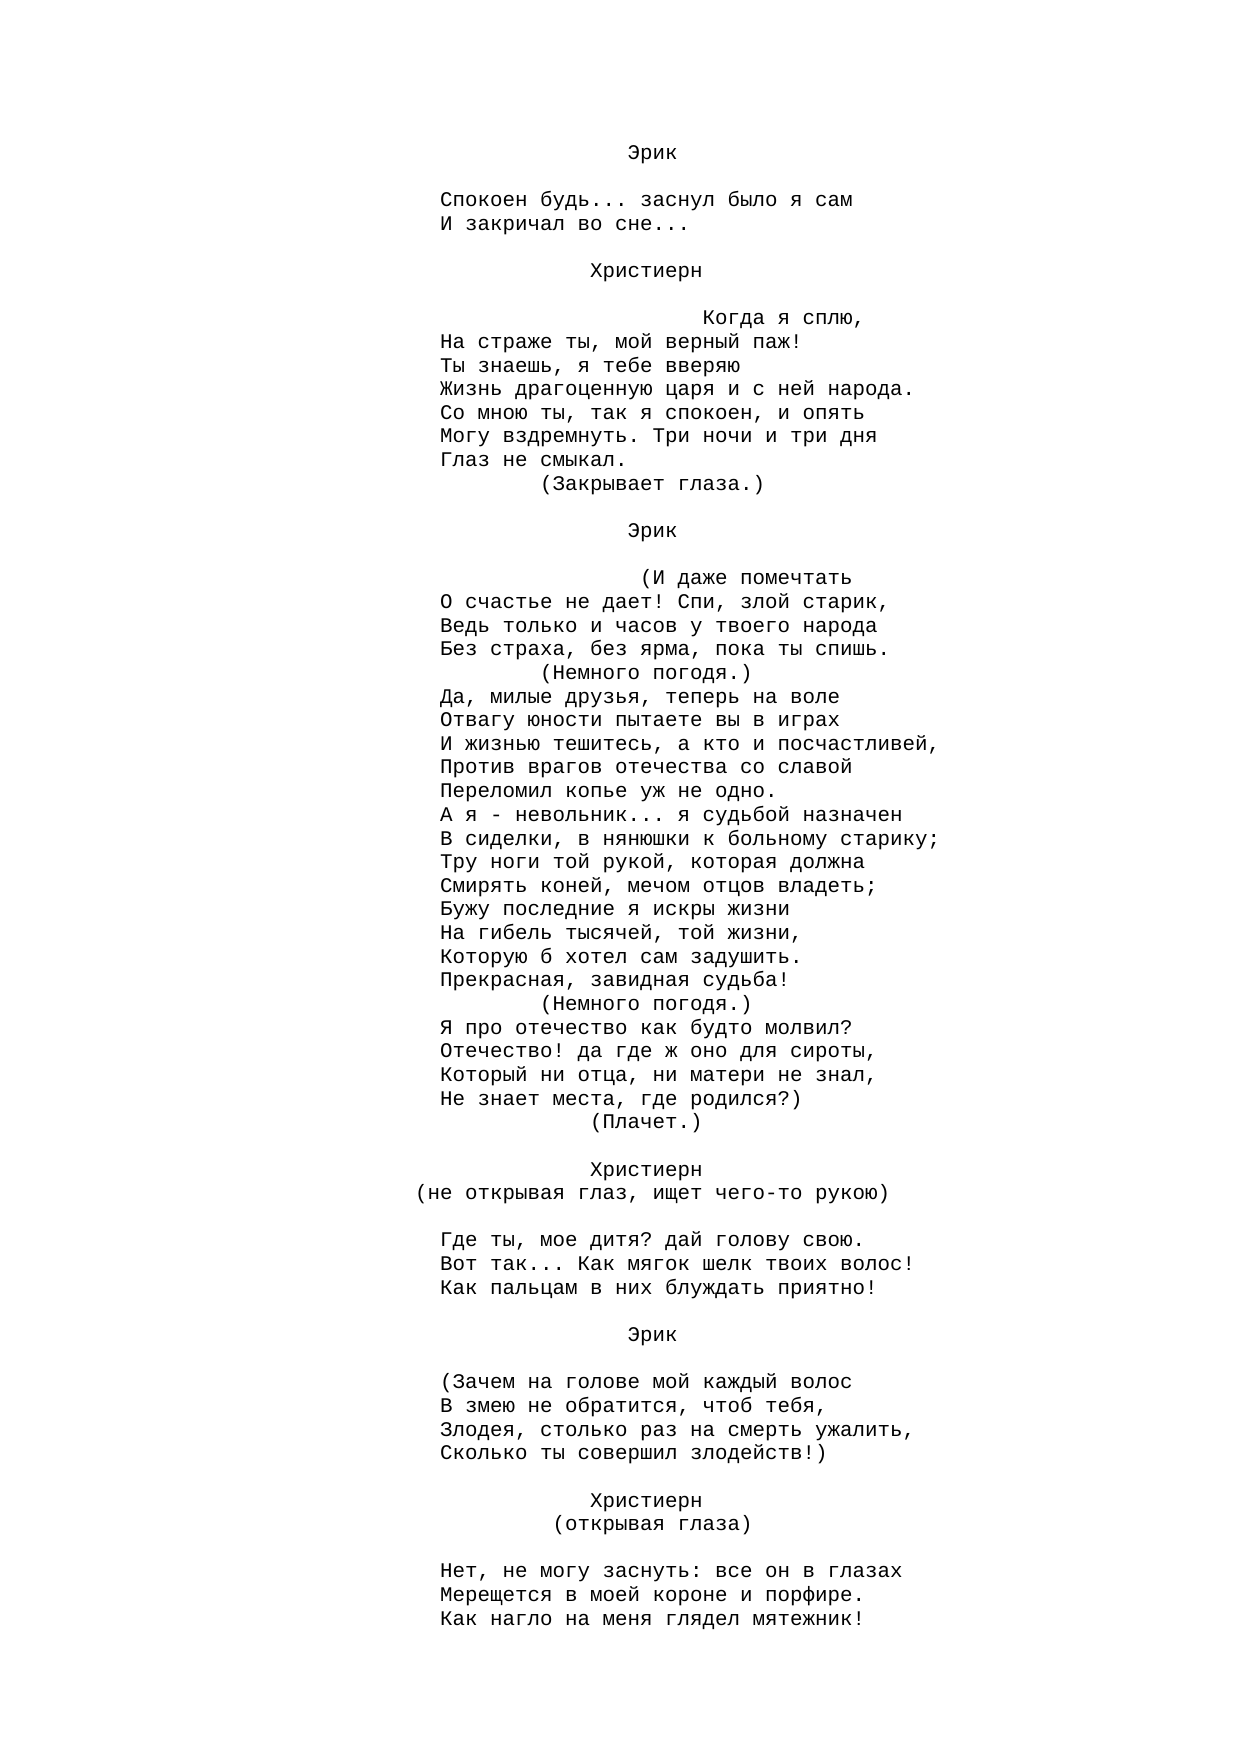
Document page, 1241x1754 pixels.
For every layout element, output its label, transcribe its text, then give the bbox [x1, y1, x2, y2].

text Который ни отца, ни матери не знал, [177, 1064, 1152, 1088]
text Христиерн [177, 1158, 1152, 1182]
text Нет, не могу заснуть: все он в глазах [177, 1561, 1152, 1584]
text (И даже помечтать [177, 567, 1152, 591]
text О счастье не дает! Спи, злой старик, [177, 591, 1152, 615]
text Как пальцам в них блуждать приятно! [177, 1277, 1152, 1300]
text На гибель тысячей, той жизни, [177, 922, 1152, 946]
text Сколько ты совершил злодейств!) [177, 1442, 1152, 1466]
text Переломил копье уж не одно. [177, 780, 1152, 804]
text Глаз не смыкал. [177, 449, 1152, 473]
text (Немного погодя.) [177, 662, 1152, 686]
text Я про отечество как будто молвил? [177, 1017, 1152, 1040]
text Жизнь драгоценную царя и с ней народа. [177, 378, 1152, 402]
text В сиделки, в нянюшки к больному старику; [177, 827, 1152, 851]
text Бужу последние я искры жизни [177, 898, 1152, 922]
text Ты знаешь, я тебе вверяю [177, 354, 1152, 378]
text Да, милые друзья, теперь на воле [177, 686, 1152, 709]
text (не открывая глаз, ищет чего-то рукою) [177, 1182, 1152, 1206]
text Эрик [177, 520, 1152, 544]
text (Немного погодя.) [177, 993, 1152, 1017]
text Отечество! да где ж оно для сироты, [177, 1040, 1152, 1064]
text Как нагло на меня глядел мятежник! [177, 1608, 1152, 1631]
text На страже ты, мой верный паж! [177, 331, 1152, 354]
text Злодея, столько раз на смерть ужалить, [177, 1419, 1152, 1442]
text Спокоен будь... заснул было я сам [177, 189, 1152, 213]
text (открывая глаза) [177, 1513, 1152, 1537]
text Христиерн [177, 260, 1152, 284]
text Где ты, мое дитя? дай голову свою. [177, 1229, 1152, 1253]
text (Закрывает глаза.) [177, 473, 1152, 496]
text Вот так... Как мягок шелк твоих волос! [177, 1253, 1152, 1277]
text Эрик [177, 1324, 1152, 1348]
text В змею не обратится, чтоб тебя, [177, 1395, 1152, 1419]
text Эрик [177, 142, 1152, 165]
text Ведь только и часов у твоего народа [177, 615, 1152, 638]
text Мерещется в моей короне и порфире. [177, 1584, 1152, 1608]
text Смирять коней, мечом отцов владеть; [177, 875, 1152, 898]
text Со мною ты, так я спокоен, и опять [177, 402, 1152, 426]
text Отвагу юности пытаете вы в играх [177, 709, 1152, 733]
text А я - невольник... я судьбой назначен [177, 804, 1152, 827]
text Не знает места, где родился?) [177, 1088, 1152, 1111]
text (Плачет.) [177, 1111, 1152, 1135]
text Христиерн [177, 1489, 1152, 1513]
text Прекрасная, завидная судьба! [177, 969, 1152, 993]
text И жизнью тешитесь, а кто и посчастливей, [177, 733, 1152, 757]
text Которую б хотел сам задушить. [177, 946, 1152, 969]
text Против врагов отечества со славой [177, 757, 1152, 780]
text Тру ноги той рукой, которая должна [177, 851, 1152, 875]
text Могу вздремнуть. Три ночи и три дня [177, 426, 1152, 449]
text Когда я сплю, [177, 307, 1152, 331]
text (Зачем на голове мой каждый волос [177, 1371, 1152, 1395]
text Без страха, без ярма, пока ты спишь. [177, 638, 1152, 662]
text И закричал во сне... [177, 213, 1152, 236]
